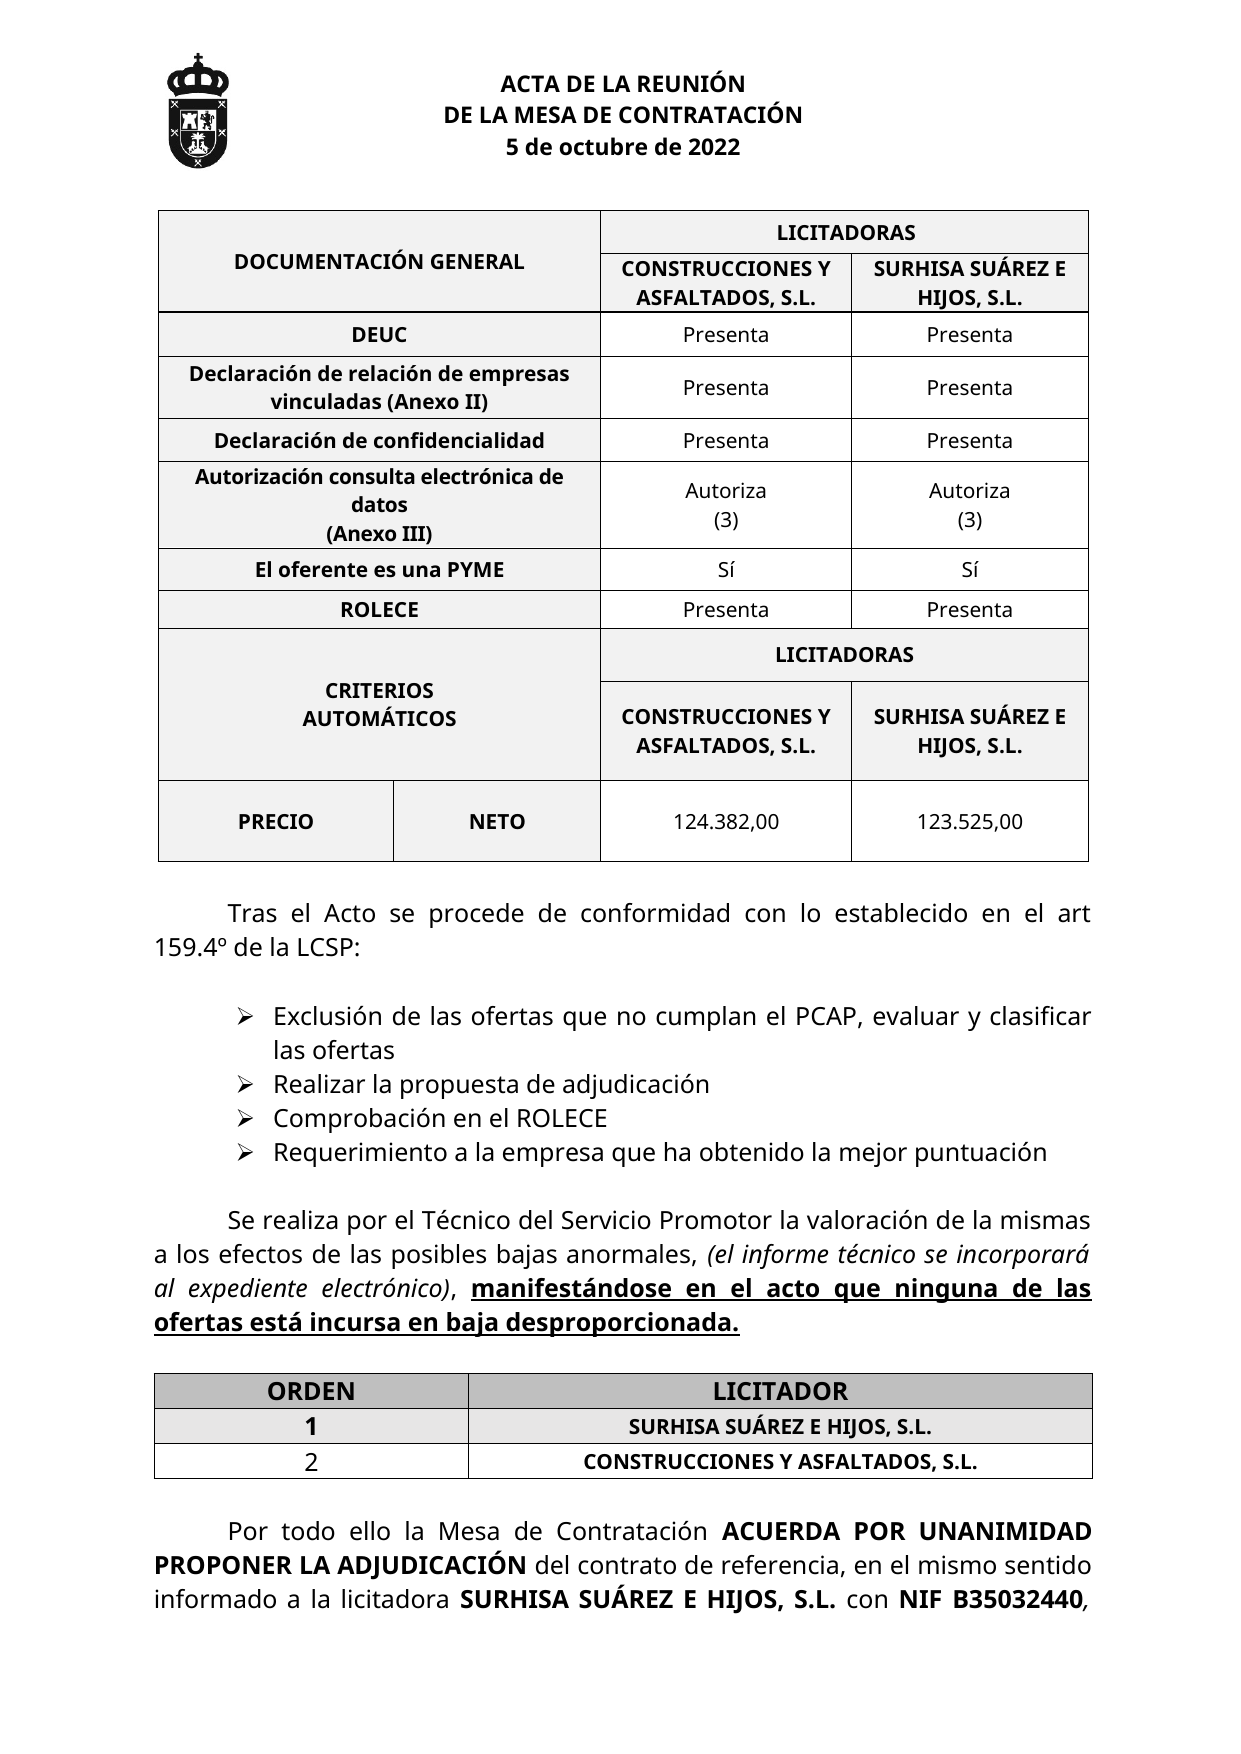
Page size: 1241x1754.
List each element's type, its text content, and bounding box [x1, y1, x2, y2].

table_cell NETO [394, 781, 600, 861]
table_cell Sí [601, 549, 851, 590]
table_cell SURHISA SUÁREZ E HIJOS, S.L. [469, 1409, 1092, 1443]
table_cell DEUC [159, 313, 600, 356]
table_cell Presenta [601, 313, 851, 356]
table_cell PRECIO [159, 781, 393, 861]
table_cell Autoriza (3) [852, 462, 1088, 547]
table_cell ROLECE [159, 591, 600, 628]
table_header ORDEN [155, 1374, 468, 1408]
table_cell LICITADORAS [601, 629, 1088, 681]
table_header DOCUMENTACIÓN GENERAL [159, 211, 600, 311]
list Requerimiento a la empresa que ha obtenido la mejor puntuación [235, 1134, 1093, 1168]
table_cell 124.382,00 [601, 781, 851, 861]
table_header LICITADORAS [601, 211, 1088, 253]
table_cell Presenta [852, 313, 1088, 356]
table_cell Presenta [852, 591, 1088, 628]
table_cell Autoriza (3) [601, 462, 851, 547]
text Tras el Acto se procede de conformidad con lo establecido en el art 159.4º de la LCSP: [153, 896, 1093, 964]
table_cell CONSTRUCCIONES Y ASFALTADOS, S.L. [601, 682, 851, 780]
table_cell 2 [155, 1444, 468, 1478]
picture [164, 50, 231, 171]
table_cell Sí [852, 549, 1088, 590]
table_cell 1 [155, 1409, 468, 1443]
table_cell SURHISA SUÁREZ E HIJOS, S.L. [852, 682, 1088, 780]
table_cell CONSTRUCCIONES Y ASFALTADOS, S.L. [601, 254, 851, 311]
table_cell 123.525,00 [852, 781, 1088, 861]
table_cell Declaración de relación de empresas vinculadas (Anexo II) [159, 357, 600, 418]
table_cell Presenta [601, 591, 851, 628]
table_cell Autorización consulta electrónica de datos (Anexo III) [159, 462, 600, 547]
table_header LICITADOR [469, 1374, 1092, 1408]
table_cell Presenta [852, 419, 1088, 461]
list Comprobación en el ROLECE [235, 1100, 1093, 1134]
table_cell Presenta [601, 419, 851, 461]
table_cell SURHISA SUÁREZ E HIJOS, S.L. [852, 254, 1088, 311]
list Exclusión de las ofertas que no cumplan el PCAP, evaluar y clasificar las ofertas [235, 998, 1093, 1066]
list Realizar la propuesta de adjudicación [235, 1066, 1093, 1100]
table_cell Declaración de confidencialidad [159, 419, 600, 461]
table_cell Presenta [852, 357, 1088, 418]
text Se realiza por el Técnico del Servicio Promotor la valoración de la mismas a los efectos de las posibles bajas anormales, (el informe técnico se incorporará al expediente electrónico), manifestándose en el acto que ninguna de las ofertas está incursa en baja desproporcionada. [153, 1203, 1093, 1339]
table_cell El oferente es una PYME [159, 549, 600, 590]
table_cell CRITERIOS AUTOMÁTICOS [159, 629, 600, 780]
table_cell CONSTRUCCIONES Y ASFALTADOS, S.L. [469, 1444, 1092, 1478]
table_cell Presenta [601, 357, 851, 418]
